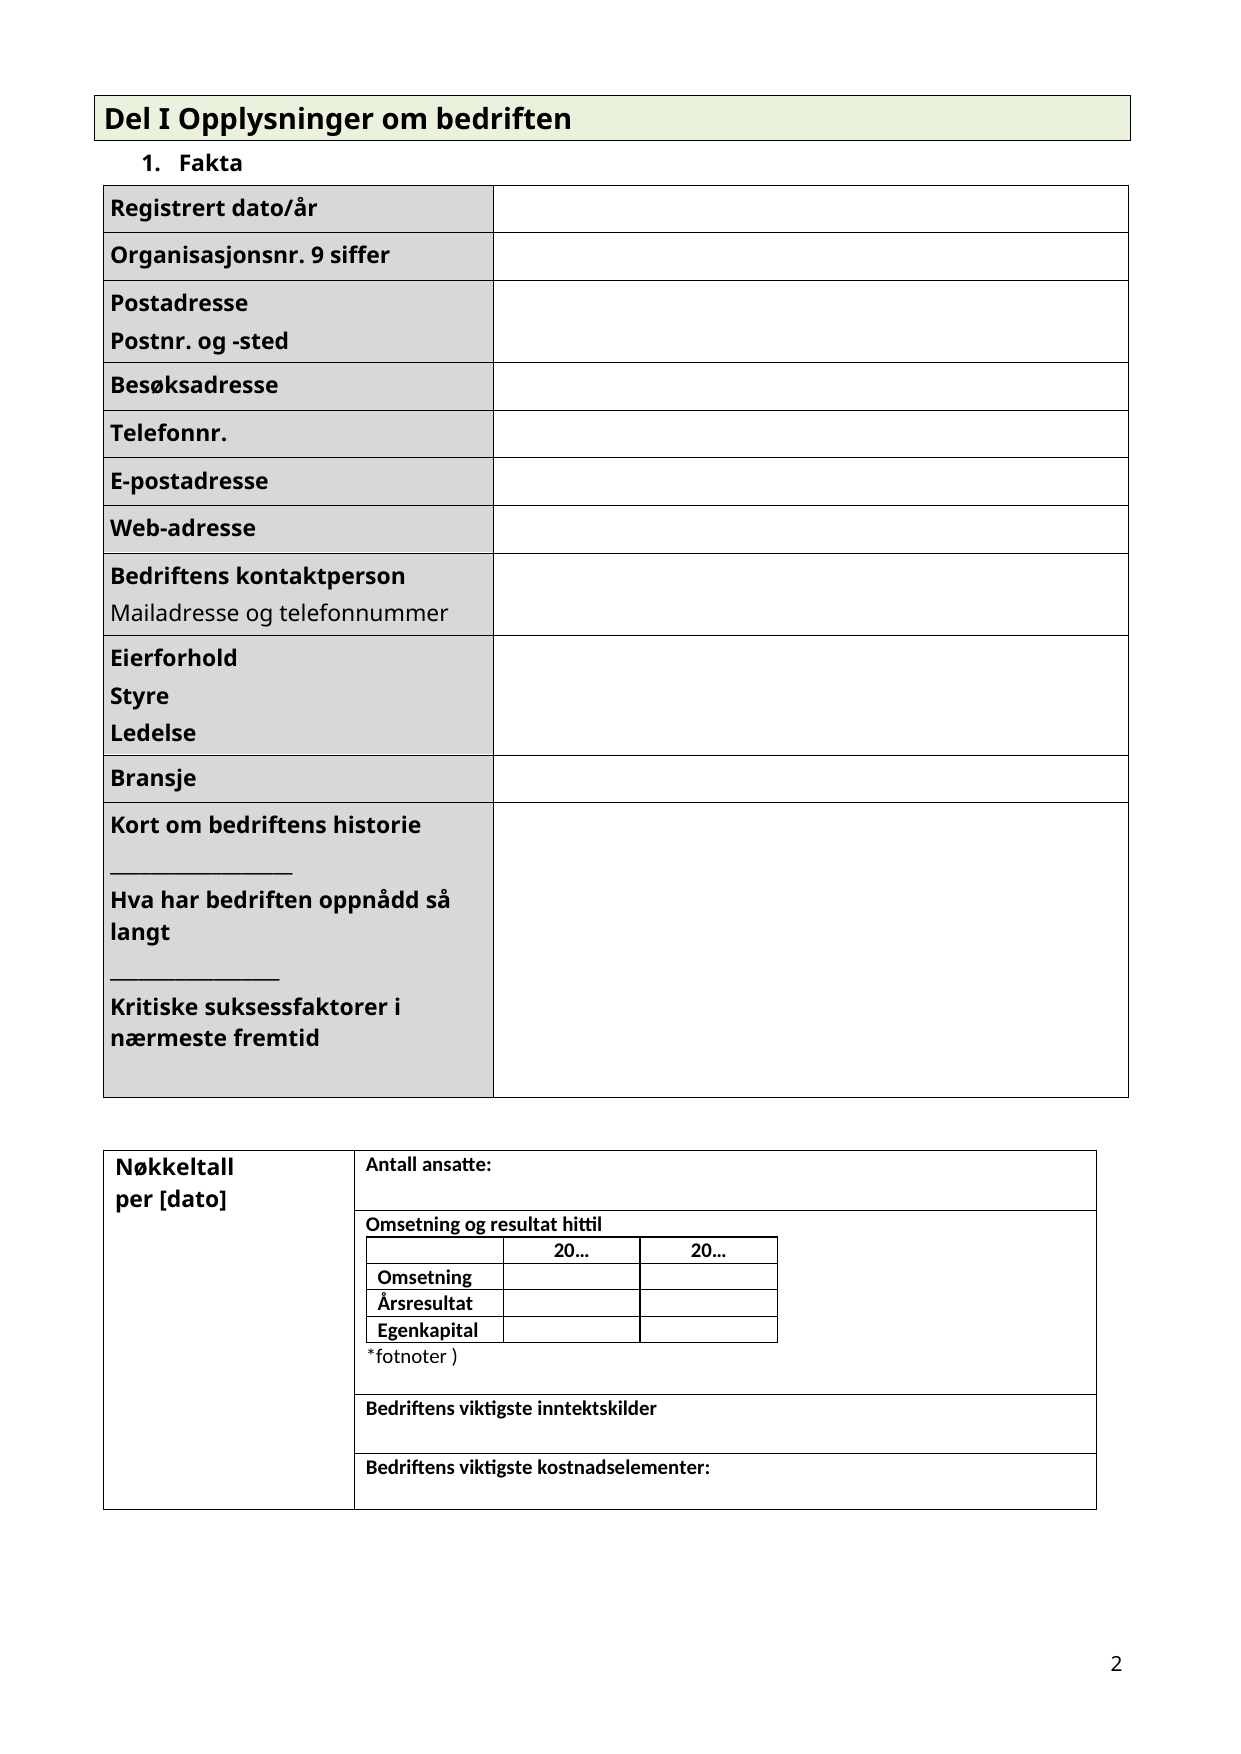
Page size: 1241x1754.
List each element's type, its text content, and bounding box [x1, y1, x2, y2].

table_header Antall ansatte: [355, 1151, 1096, 1210]
table_header [494, 186, 1128, 232]
table_cell [494, 411, 1128, 457]
table_cell Kort om bedriftens historie __________________ Hva har bedriften oppnådd så langt __________________ Kritiske suksessfaktorer i nærmeste fremtid [104, 803, 493, 1097]
table_cell Eierforhold Styre Ledelse [104, 636, 493, 754]
table_cell Web-adresse [104, 506, 493, 552]
table_header Nøkkeltall per [dato] [104, 1151, 354, 1509]
text Del I Opplysninger om bedriften [95, 96, 1130, 140]
table_cell [494, 281, 1128, 362]
table_cell Omsetning og resultat hittil *fotnoter ) [355, 1211, 1096, 1394]
table_header Registrert dato/år [104, 186, 493, 232]
table_cell [494, 636, 1128, 754]
table_cell [494, 233, 1128, 280]
table_cell E-postadresse [104, 458, 493, 505]
table_cell Postadresse Postnr. og -sted [104, 281, 493, 362]
table_cell [494, 363, 1128, 410]
table_cell [494, 506, 1128, 552]
table_cell [494, 554, 1128, 635]
table_cell Besøksadresse [104, 363, 493, 410]
table_cell Bedriftens kontaktperson Mailadresse og telefonnummer [104, 554, 493, 635]
table_cell [494, 803, 1128, 1097]
table_cell Bedriftens viktigste inntektskilder [355, 1395, 1096, 1453]
table_cell Bedriftens viktigste kostnadselementer: [355, 1454, 1096, 1509]
list Fakta [141, 147, 1122, 178]
table_cell [494, 458, 1128, 505]
table_cell Telefonnr. [104, 411, 493, 457]
table_cell Bransje [104, 756, 493, 802]
table_cell [494, 756, 1128, 802]
table_cell Organisasjonsnr. 9 siffer [104, 233, 493, 280]
